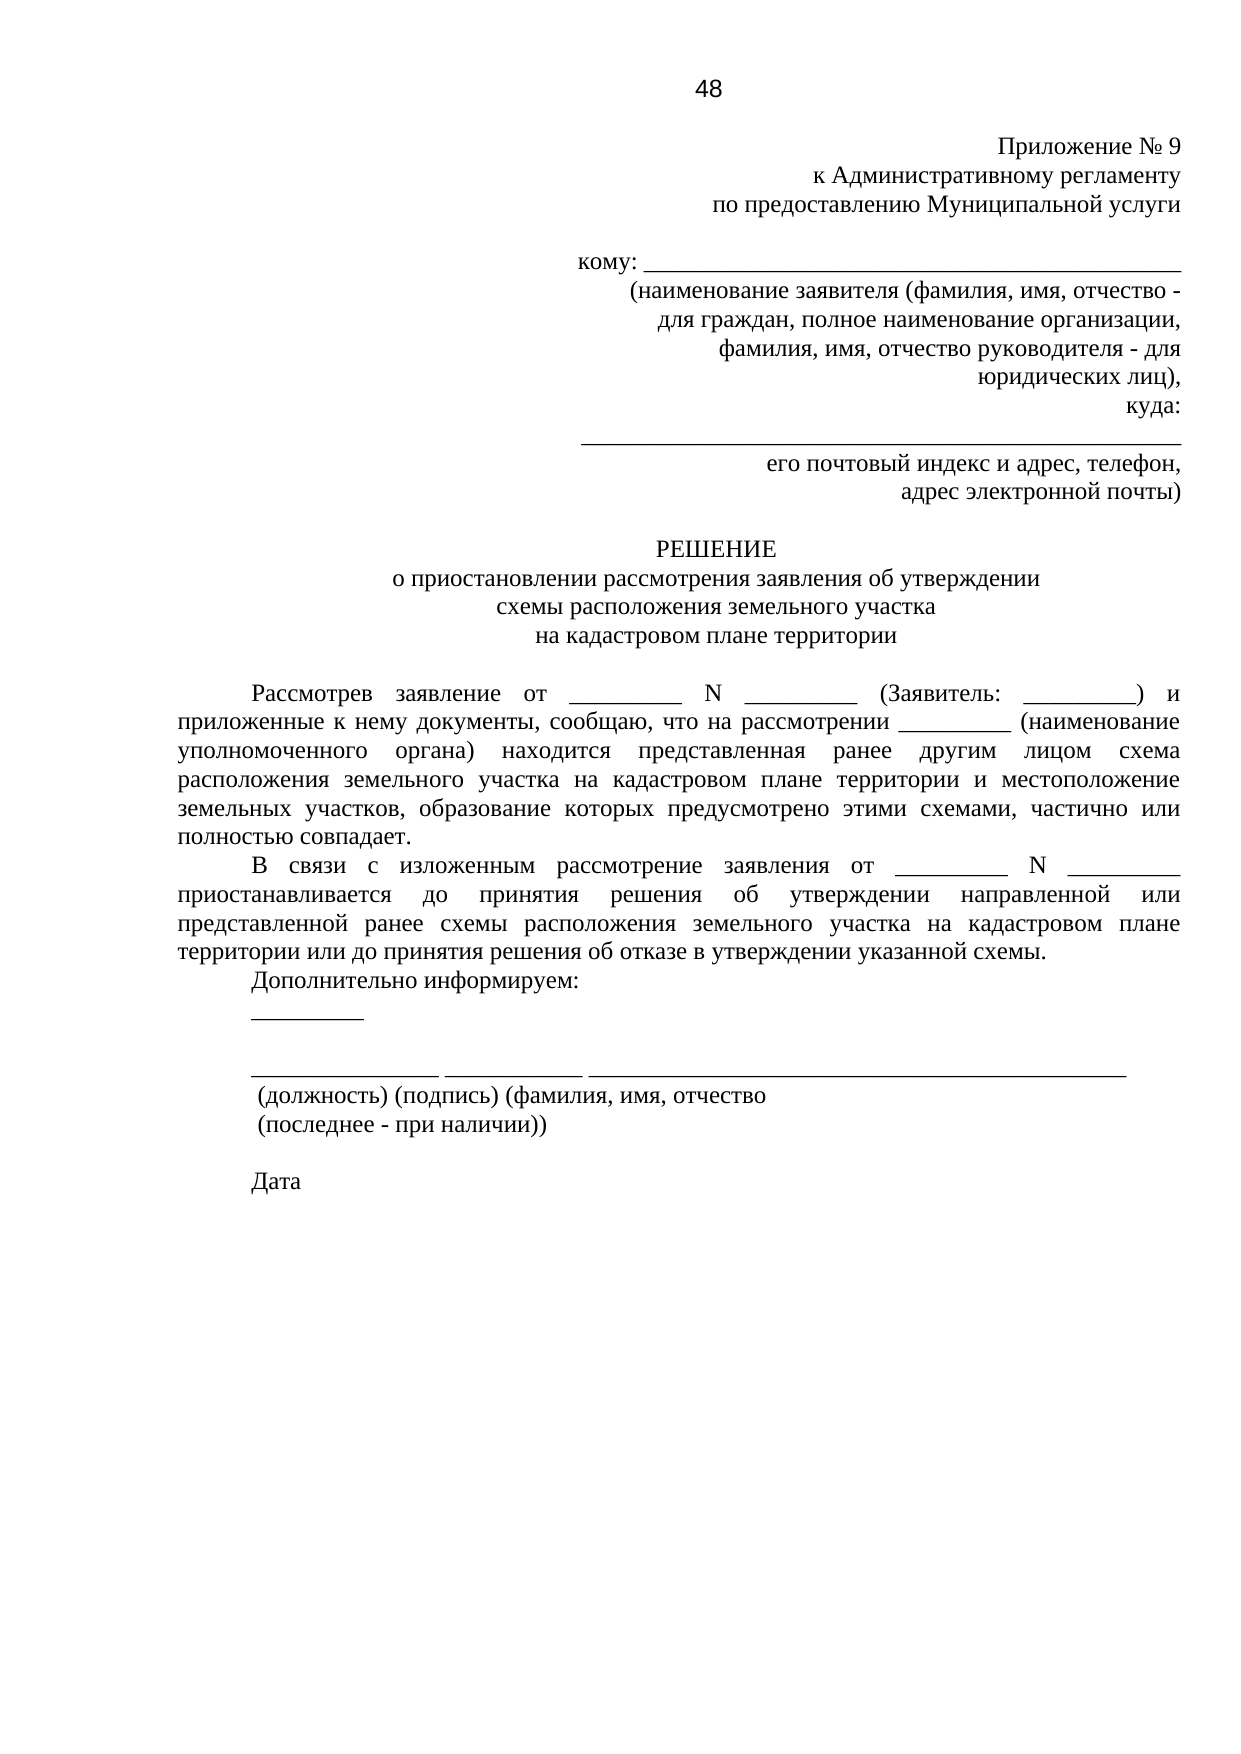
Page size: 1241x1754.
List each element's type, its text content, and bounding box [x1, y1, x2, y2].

text куда: [177, 390, 1181, 419]
text его почтовый индекс и адрес, телефон, [177, 448, 1181, 476]
text Рассмотрев заявление от _________ N _________ (Заявитель: _________) и приложенные к нему документы, сообщаю, что на рассмотрении _________ (наименование уполномоченного органа) находится представленная ранее другим лицом схема расположения земельного участка на кадастровом плане территории и местоположение земельных участков, образование которых предусмотрено этими схемами, частично или полностью совпадает. [177, 678, 1181, 850]
text к Административному регламенту [177, 160, 1181, 189]
text В связи с изложенным рассмотрение заявления от _________ N _________ приостанавливается до принятия решения об утверждении направленной или представленной ранее схемы расположения земельного участка на кадастровом плане территории или до принятия решения об отказе в утверждении указанной схемы. [177, 850, 1181, 965]
text кому: ___________________________________________ [177, 246, 1181, 275]
text Дата [177, 1166, 1181, 1195]
text по предоставлению Муниципальной услуги [177, 189, 1181, 218]
text (должность) (подпись) (фамилия, имя, отчество [177, 1080, 1181, 1109]
text юридических лиц), [177, 361, 1181, 390]
text (наименование заявителя (фамилия, имя, отчество - [177, 275, 1181, 304]
text фамилия, имя, отчество руководителя - для [177, 333, 1181, 361]
text для граждан, полное наименование организации, [177, 304, 1181, 333]
text ________________________________________________ [177, 419, 1181, 448]
text Дополнительно информируем: [177, 965, 1181, 994]
text РЕШЕНИЕ [177, 534, 1181, 563]
text _______________ ___________ ___________________________________________ [177, 1051, 1181, 1080]
text _________ [177, 994, 1181, 1023]
text адрес электронной почты) [177, 476, 1181, 505]
text (последнее - при наличии)) [177, 1109, 1181, 1138]
text о приостановлении рассмотрения заявления об утверждении [177, 563, 1181, 591]
text схемы расположения земельного участка [177, 591, 1181, 620]
text на кадастровом плане территории [177, 620, 1181, 649]
text Приложение № 9 [177, 131, 1181, 160]
